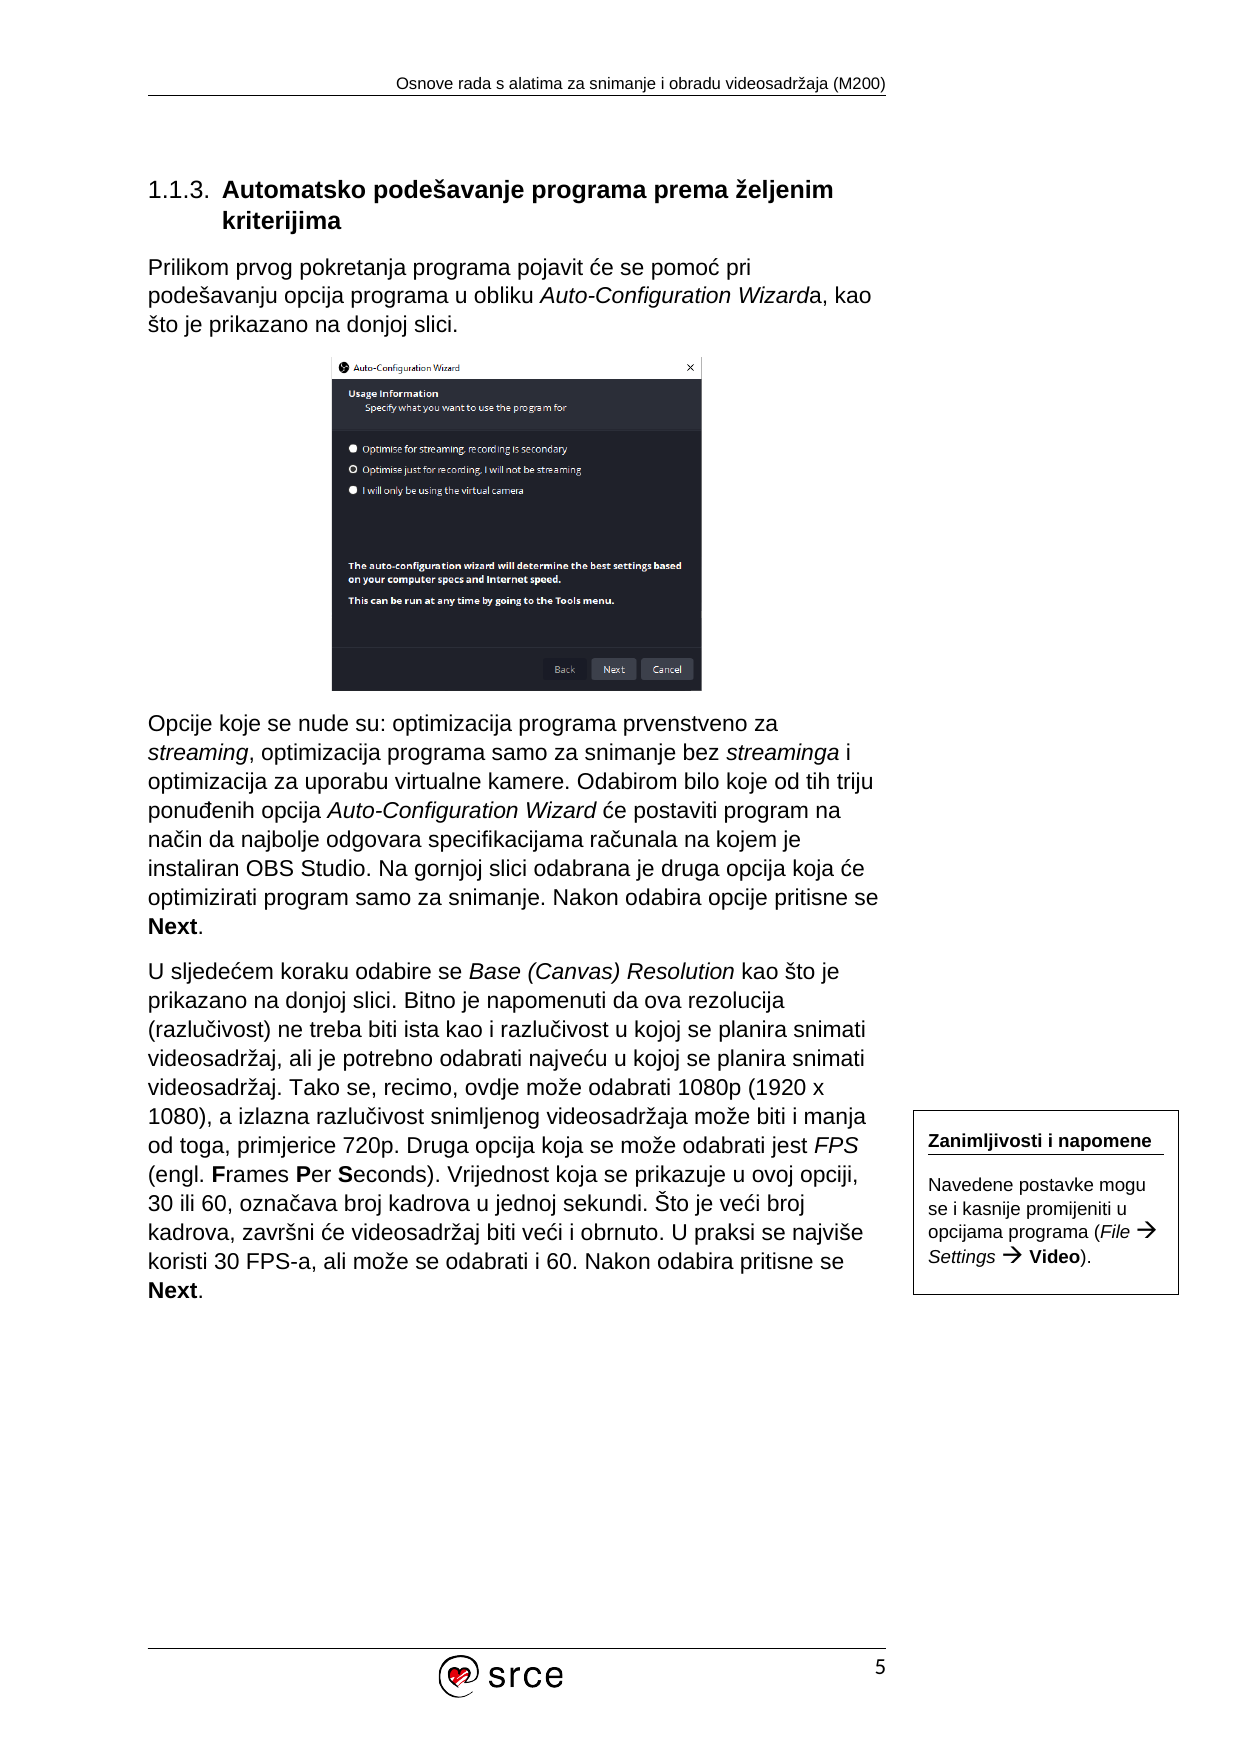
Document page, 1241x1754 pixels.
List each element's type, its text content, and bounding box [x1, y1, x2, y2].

picture [438, 1655, 563, 1698]
text Opcije koje se nude su: optimizacija programa prvenstveno za streaming, optimizacija programa samo za snimanje bez streaminga i optimizacija za uporabu virtualne kamere. Odabirom bilo koje od tih triju ponuđenih opcija Auto-Configuration Wizard će postaviti program na način da najbolje odgovara specifikacijama računala na kojem je instaliran OBS Studio. Na gornjoj slici odabrana je druga opcija koja će optimizirati program samo za snimanje. Nakon odabira opcije pritisne se Next. [148, 710, 886, 939]
text U sljedećem koraku odabire se Base (Canvas) Resolution kao što je prikazano na donjoj slici. Bitno je napomenuti da ova rezolucija (razlučivost) ne treba biti ista kao i razlučivost u kojoj se planira snimati videosadržaj, ali je potrebno odabrati najveću u kojoj se planira snimati videosadržaj. Tako se, recimo, ovdje može odabrati 1080p (1920 x 1080), a izlazna razlučivost snimljenog videosadržaja može biti i manja od toga, primjerice 720p. Druga opcija koja se može odabrati jest FPS (engl. Frames Per Seconds). Vrijednost koja se prikazuje u ovoj opciji, 30 ili 60, označava broj kadrova u jednoj sekundi. Što je veći broj kadrova, završni će videosadržaj biti veći i obrnuto. U praksi se najviše koristi 30 FPS-a, ali može se odabrati i 60. Nakon odabira pritisne se Next. [148, 958, 886, 1303]
text Automatsko podešavanje programa prema željenim kriterijima [148, 175, 886, 234]
text Prilikom prvog pokretanja programa pojavit će se pomoć pri podešavanju opcija programa u obliku Auto-Configuration Wizarda, kao što je prikazano na donjoj slici. [148, 253, 886, 338]
picture [331, 357, 702, 691]
